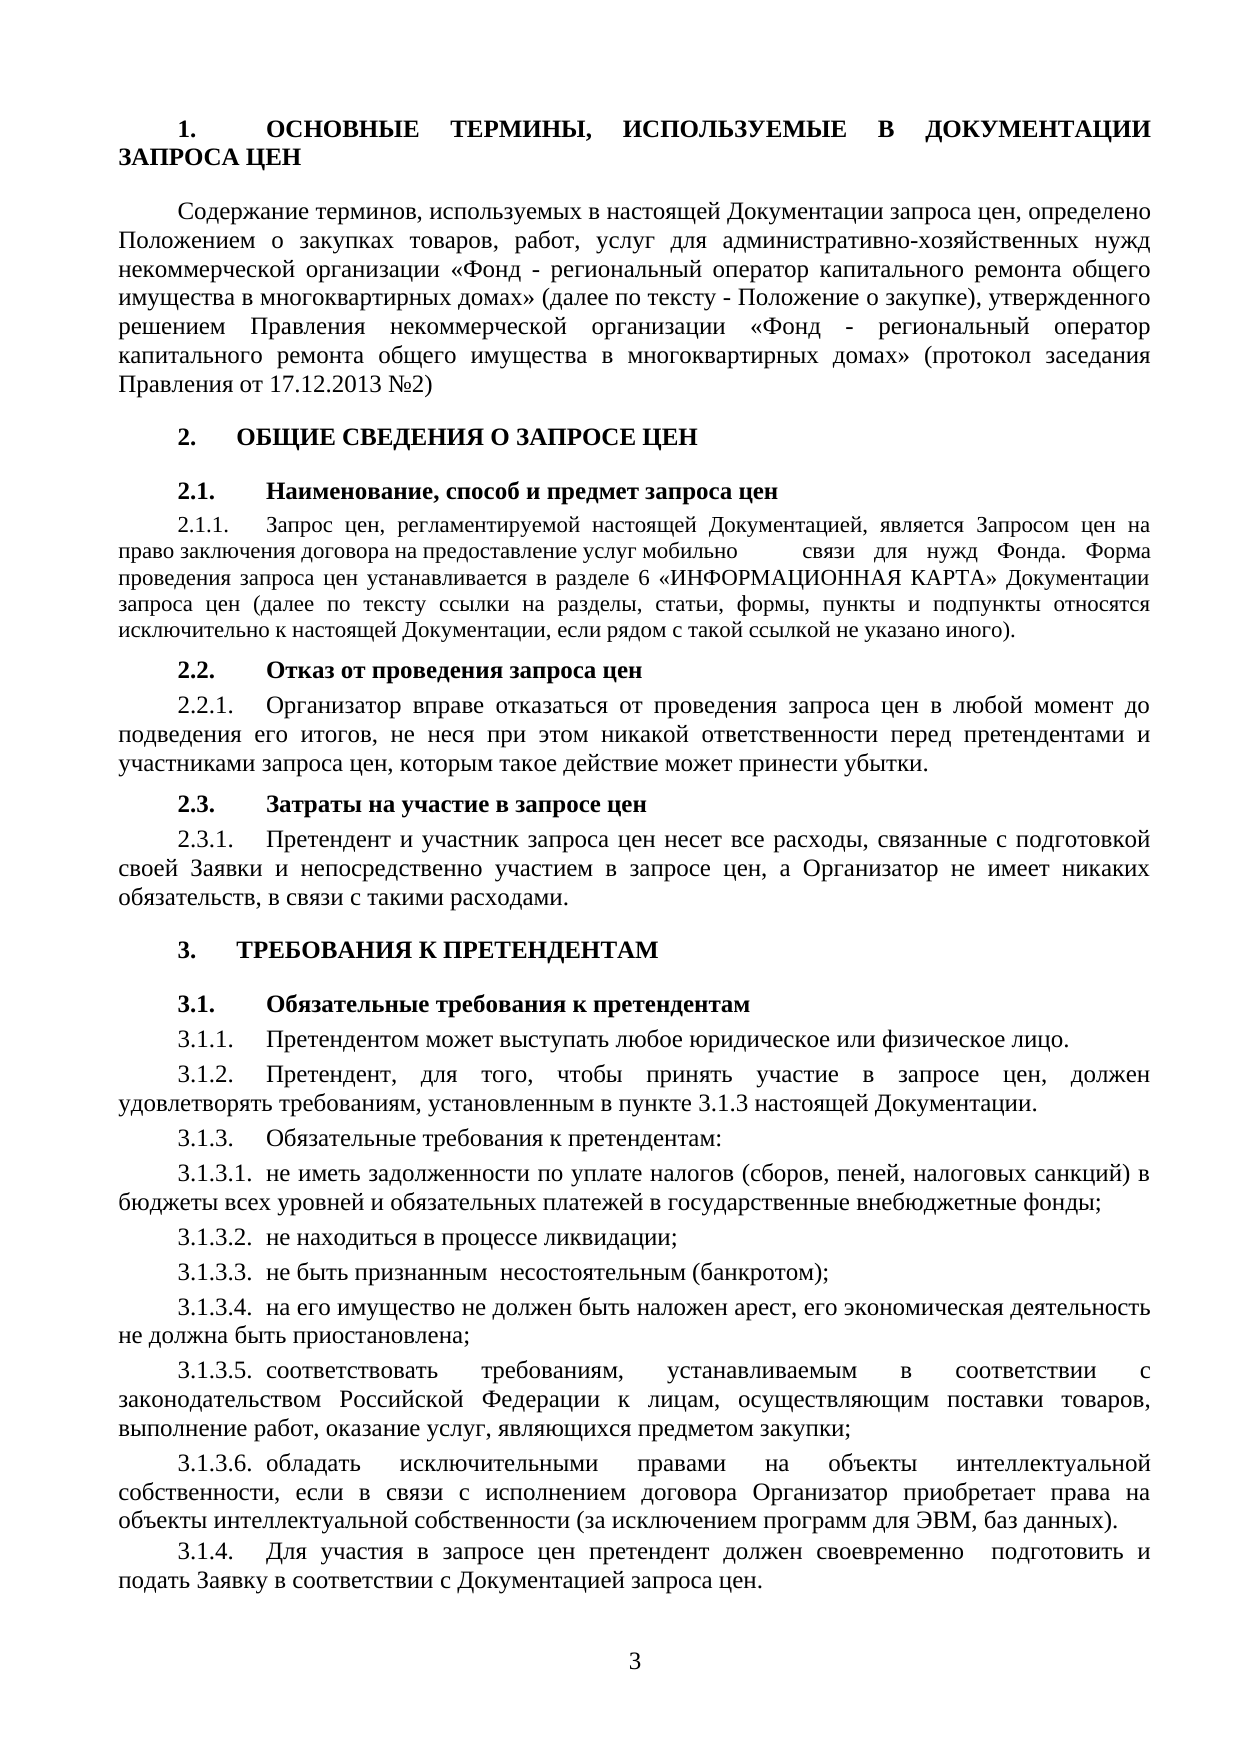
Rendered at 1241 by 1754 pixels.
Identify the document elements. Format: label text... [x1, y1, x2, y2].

subtitle Отказ от проведения запроса цен [118, 655, 1152, 684]
list не быть признанным несостоятельным (банкротом); [118, 1257, 1152, 1285]
list не иметь задолженности по уплате налогов (сборов, пеней, налоговых санкций) в бюджеты всех уровней и обязательных платежей в государственные внебюджетные фонды; [118, 1158, 1152, 1215]
subtitle Обязательные требования к претендентам [118, 989, 1152, 1018]
subtitle Затраты на участие в запросе цен [118, 789, 1152, 818]
subtitle ОБЩИЕ СВЕДЕНИЯ О ЗАПРОСЕ ЦЕН [118, 422, 1152, 451]
text Содержание терминов, используемых в настоящей Документации запроса цен, определено Положением о закупках товаров, работ, услуг для административно-хозяйственных нужд некоммерческой организации «Фонд - региональный оператор капитального ремонта общего имущества в многоквартирных домах» (далее по тексту - Положение о закупке), утвержденного решением Правления некоммерческой организации «Фонд - региональный оператор капитального ремонта общего имущества в многоквартирных домах» (протокол заседания Правления от 17.12.2013 №2) [118, 196, 1152, 397]
list соответствовать требованиям, устанавливаемым в соответствии с законодательством Российской Федерации к лицам, осуществляющим поставки товаров, выполнение работ, оказание услуг, являющихся предметом закупки; [118, 1355, 1152, 1442]
subtitle ТРЕБОВАНИЯ К ПРЕТЕНДЕНТАМ [118, 935, 1152, 964]
subtitle Наименование, способ и предмет запроса цен [118, 476, 1152, 505]
list Претендент, для того, чтобы принять участие в запросе цен, должен удовлетворять требованиям, установленным в пункте 3.1.3 настоящей Документации. [118, 1059, 1152, 1117]
subtitle ОСНОВНЫЕ ТЕРМИНЫ, ИСПОЛЬЗУЕМЫЕ В ДОКУМЕНТАЦИИ ЗАПРОСА ЦЕН [118, 114, 1152, 171]
list на его имущество не должен быть наложен арест, его экономическая деятельность не должна быть приостановлена; [118, 1292, 1152, 1349]
list Для участия в запросе цен претендент должен своевременно подготовить и подать Заявку в соответствии с Документацией запроса цен. [118, 1536, 1152, 1594]
list не находиться в процессе ликвидации; [118, 1222, 1152, 1250]
list обладать исключительными правами на объекты интеллектуальной собственности, если в связи с исполнением договора Организатор приобретает права на объекты интеллектуальной собственности (за исключением программ для ЭВМ, баз данных). [118, 1448, 1152, 1534]
list Обязательные требования к претендентам: [118, 1123, 1152, 1152]
list Организатор вправе отказаться от проведения запроса цен в любой момент до подведения его итогов, не неся при этом никакой ответственности перед претендентами и участниками запроса цен, которым такое действие может принести убытки. [118, 690, 1152, 777]
list Запрос цен, регламентируемой настоящей Документацией, является Запросом цен на право заключения договора на предоставление услуг мобильно связи для нужд Фонда. Форма проведения запроса цен устанавливается в разделе 6 «ИНФОРМАЦИОННАЯ КАРТА» Документации запроса цен (далее по тексту ссылки на разделы, статьи, формы, пункты и подпункты относятся исключительно к настоящей Документации, если рядом с такой ссылкой не указано иного). [118, 511, 1152, 643]
list Претендент и участник запроса цен несет все расходы, связанные с подготовкой своей Заявки и непосредственно участием в запросе цен, а Организатор не имеет никаких обязательств, в связи с такими расходами. [118, 824, 1152, 910]
list Претендентом может выступать любое юридическое или физическое лицо. [118, 1024, 1152, 1053]
